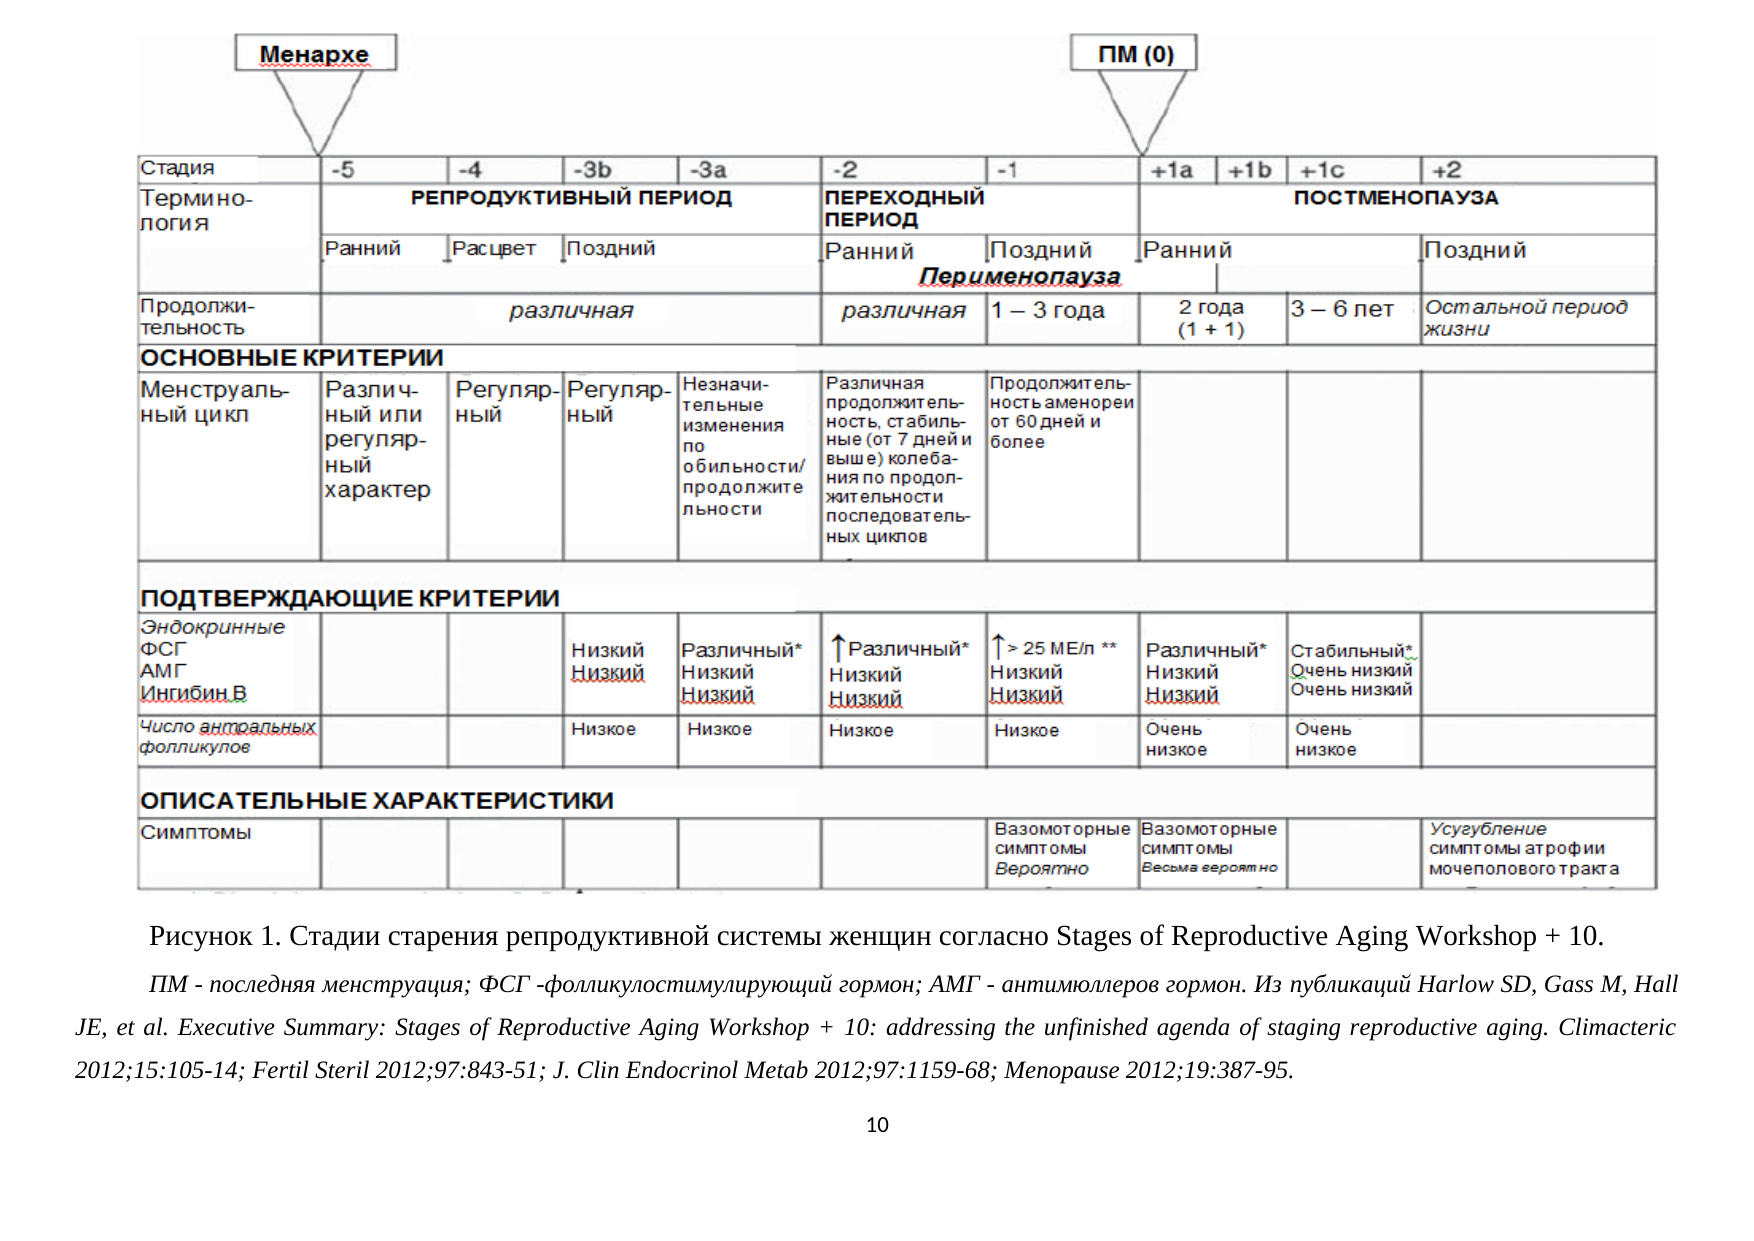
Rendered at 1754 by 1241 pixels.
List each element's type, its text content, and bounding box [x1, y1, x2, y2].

text Рисунок 1. Стадии старения репродуктивной системы женщин согласно Stages of Reproductive Aging Workshop + 10. [75, 102, 1679, 952]
text ПМ - последняя менструация; ФСГ -фолликулостимулирующий гормон; АМГ - антимюллеров гормон. Из публикаций Harlow SD, Gass M, Hall JE, et al. Executive Summary: Stages of Reproductive Aging Workshop + 10: addressing the unfinished agenda of staging reproductive aging. Climacteric 2012;15:105-14; Fertil Steril 2012;97:843-51; J. Clin Endocrinol Metab 2012;97:1159-68; Menopause 2012;19:387-95. [75, 969, 1679, 1084]
picture [123, 20, 1671, 102]
